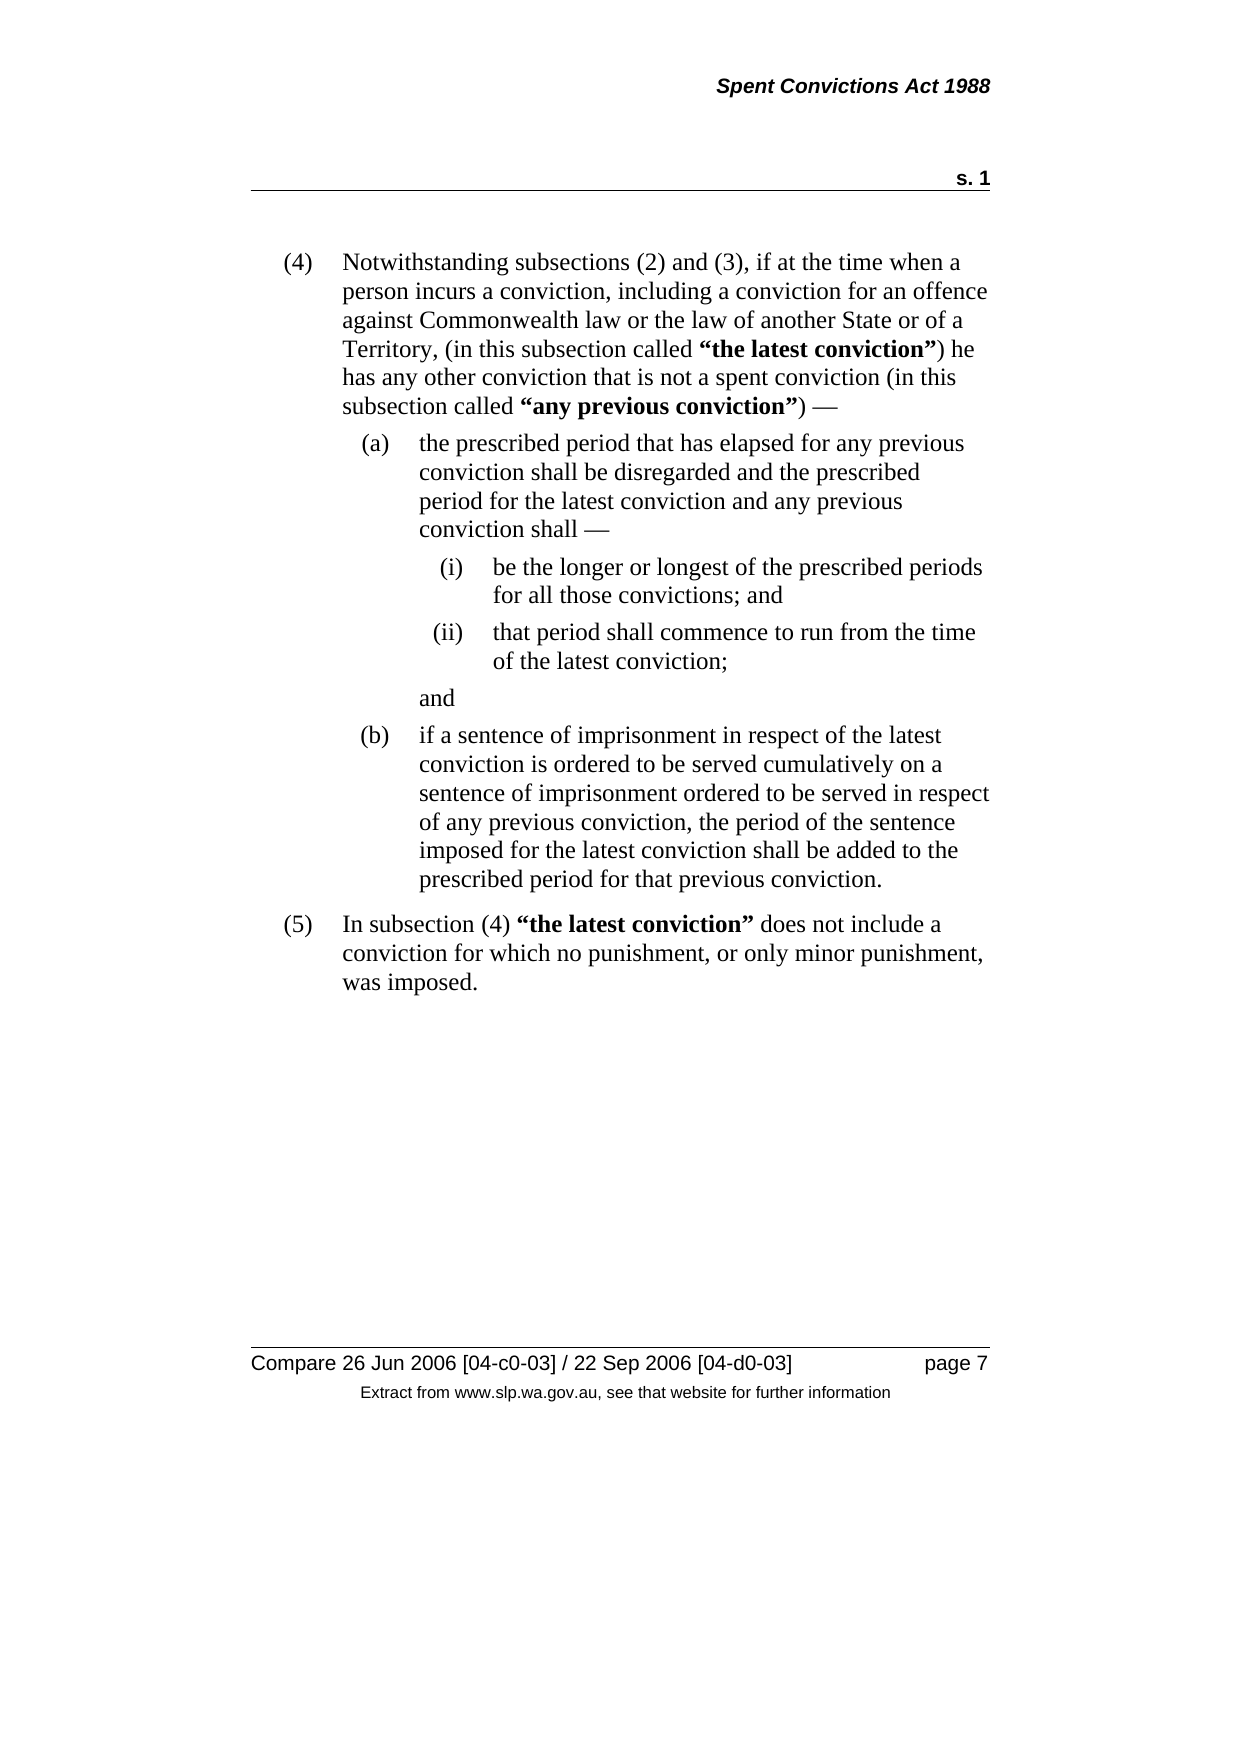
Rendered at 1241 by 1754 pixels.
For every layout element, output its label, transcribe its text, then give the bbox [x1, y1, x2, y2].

text (i) be the longer or longest of the prescribed periods for all those convictions; and [251, 552, 990, 609]
text and [251, 683, 990, 712]
text (5) In subsection (4) “the latest conviction” does not include a conviction for which no punishment, or only minor punishment, was imposed. [251, 909, 990, 996]
text (a) the prescribed period that has elapsed for any previous conviction shall be disregarded and the prescribed period for the latest conviction and any previous conviction shall — [251, 428, 990, 543]
text (b) if a sentence of imprisonment in respect of the latest conviction is ordered to be served cumulatively on a sentence of imprisonment ordered to be served in respect of any previous conviction, the period of the sentence imposed for the latest conviction shall be added to the prescribed period for that previous conviction. [251, 720, 990, 893]
text (4) Notwithstanding subsections (2) and (3), if at the time when a person incurs a conviction, including a conviction for an offence against Commonwealth law or the law of another State or of a Territory, (in this subsection called “the latest conviction”) he has any other conviction that is not a spent conviction (in this subsection called “any previous conviction”) — [251, 247, 990, 420]
text (ii) that period shall commence to run from the time of the latest conviction; [251, 617, 990, 675]
